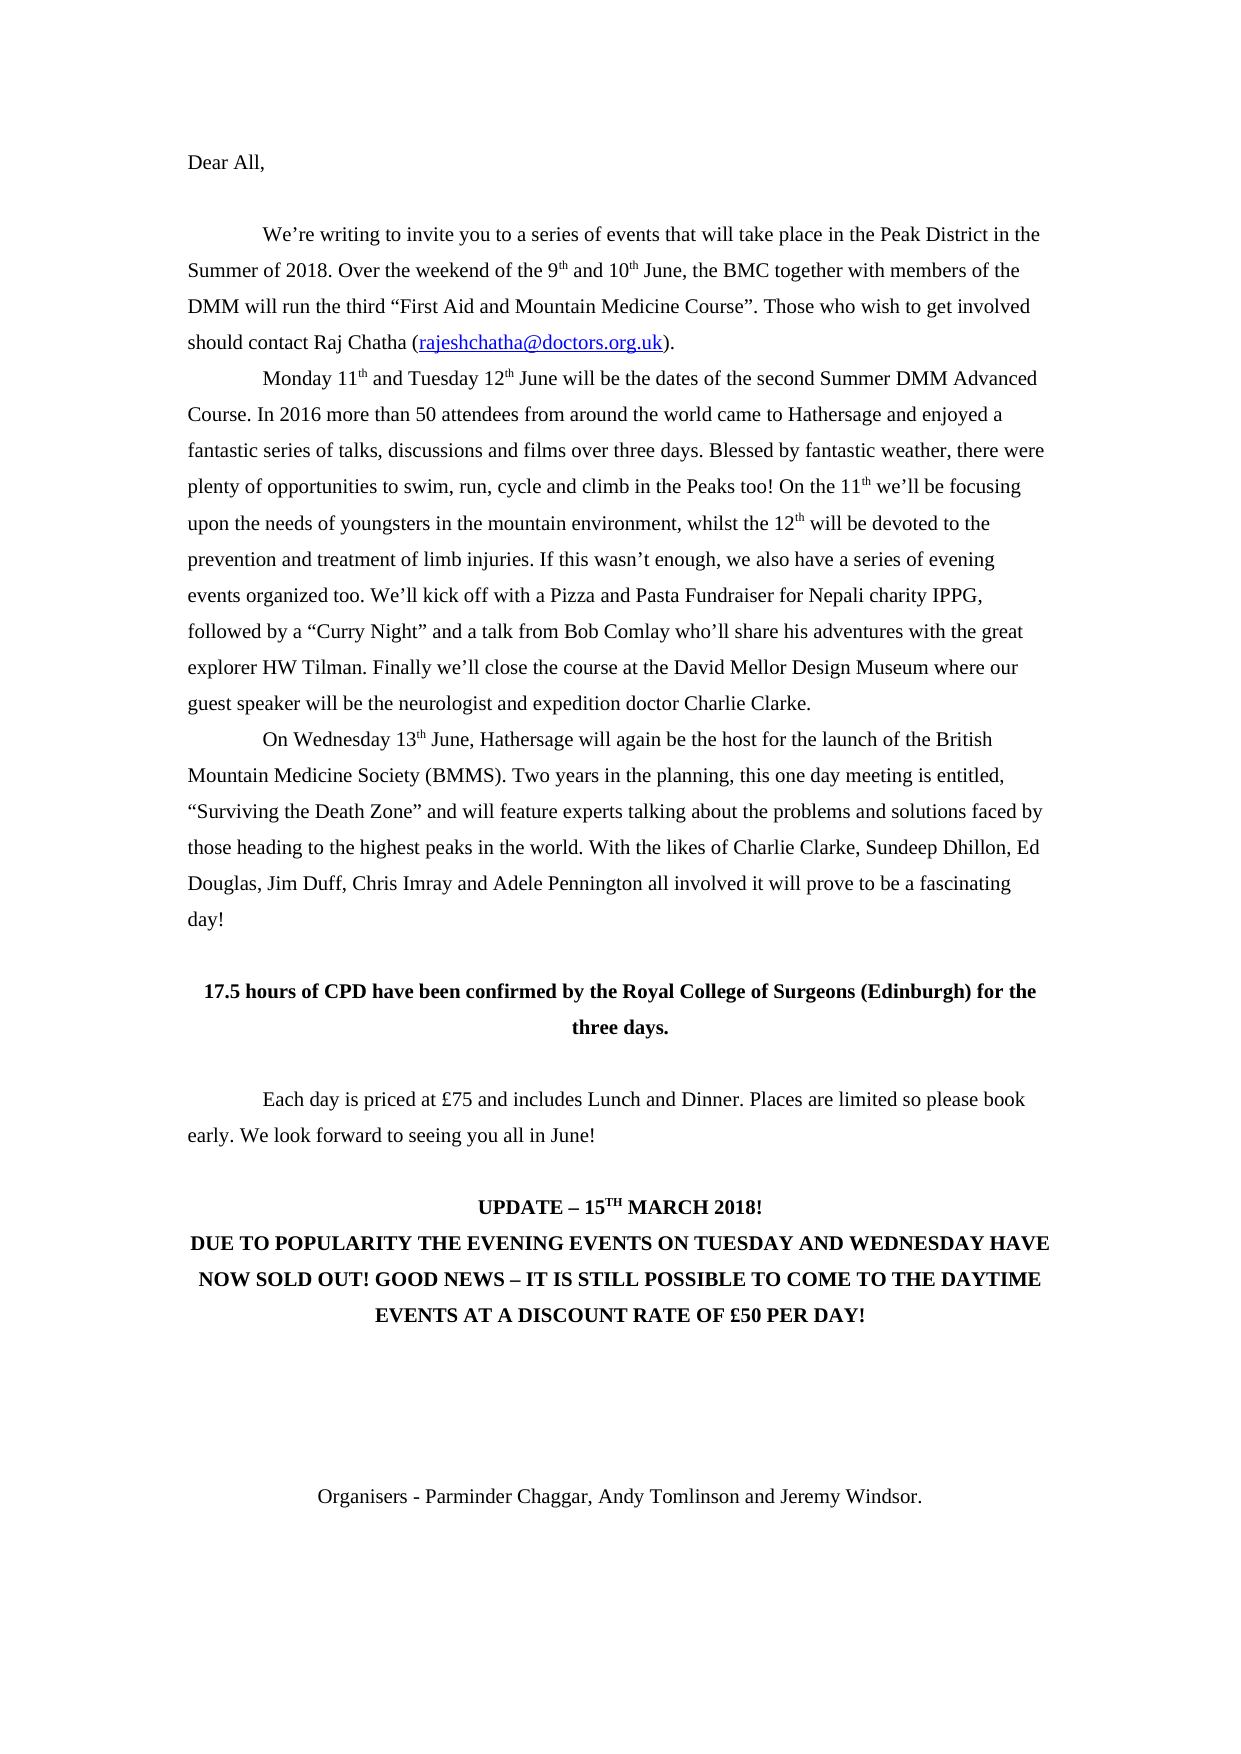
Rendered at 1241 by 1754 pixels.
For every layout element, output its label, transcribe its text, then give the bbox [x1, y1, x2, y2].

text Monday 11th and Tuesday 12th June will be the dates of the second Summer DMM Advanced Course. In 2016 more than 50 attendees from around the world came to Hathersage and enjoyed a fantastic series of talks, discussions and films over three days. Blessed by fantastic weather, there were plenty of opportunities to swim, run, cycle and climb in the Peaks too! On the 11th we’ll be focusing upon the needs of youngsters in the mountain environment, whilst the 12th will be devoted to the prevention and treatment of limb injuries. If this wasn’t enough, we also have a series of evening events organized too. We’ll kick off with a Pizza and Pasta Fundraiser for Nepali charity IPPG, followed by a “Curry Night” and a talk from Bob Comlay who’ll share his adventures with the great explorer HW Tilman. Finally we’ll close the course at the David Mellor Design Museum where our guest speaker will be the neurologist and expedition doctor Charlie Clarke. [187, 366, 1053, 715]
text Each day is priced at £75 and includes Lunch and Dinner. Places are limited so please book early. We look forward to seeing you all in June! [187, 1087, 1053, 1147]
text We’re writing to invite you to a series of events that will take place in the Peak District in the Summer of 2018. Over the weekend of the 9th and 10th June, the BMC together with members of the DMM will run the third “First Aid and Mountain Medicine Course”. Those who wish to get involved should contact Raj Chatha (rajeshchatha@doctors.org.uk). [187, 222, 1053, 354]
text UPDATE – 15TH MARCH 2018! [187, 1195, 1053, 1219]
text Dear All, [187, 150, 1053, 174]
text On Wednesday 13th June, Hathersage will again be the host for the launch of the British Mountain Medicine Society (BMMS). Two years in the planning, this one day meeting is entitled, “Surviving the Death Zone” and will feature experts talking about the problems and solutions faced by those heading to the highest peaks in the world. With the likes of Charlie Clarke, Sundeep Dhillon, Ed Douglas, Jim Duff, Chris Imray and Adele Pennington all involved it will prove to be a fascinating day! [187, 727, 1053, 931]
text Organisers - Parminder Chaggar, Andy Tomlinson and Jeremy Windsor. [187, 1483, 1053, 1508]
text DUE TO POPULARITY THE EVENING EVENTS ON TUESDAY AND WEDNESDAY HAVE NOW SOLD OUT! GOOD NEWS – IT IS STILL POSSIBLE TO COME TO THE DAYTIME EVENTS AT A DISCOUNT RATE OF £50 PER DAY! [187, 1231, 1053, 1327]
text 17.5 hours of CPD have been confirmed by the Royal College of Surgeons (Edinburgh) for the three days. [187, 979, 1053, 1039]
